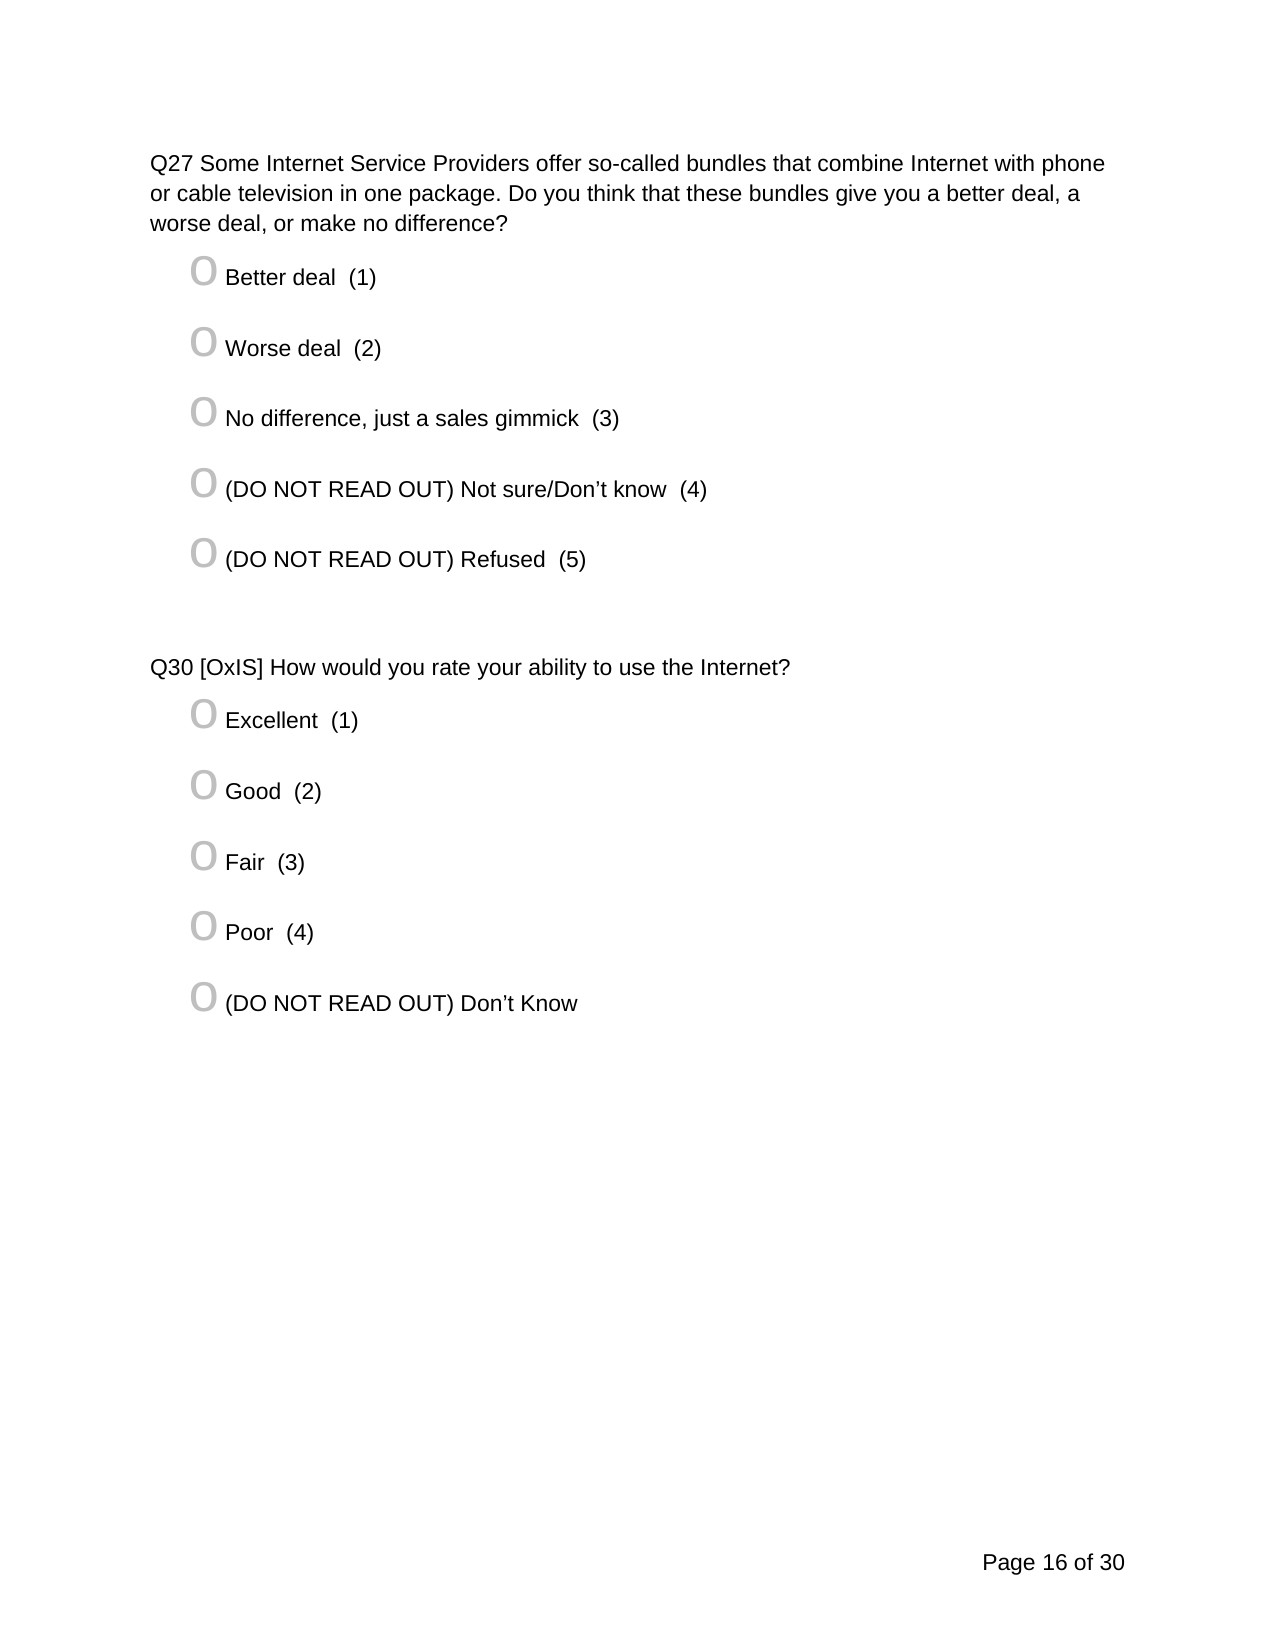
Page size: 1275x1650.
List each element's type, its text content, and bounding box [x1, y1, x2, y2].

list Fair (3) [187, 825, 1125, 886]
list Poor (4) [187, 895, 1125, 957]
list Better deal (1) [187, 241, 1125, 302]
list No difference, just a sales gimmick (3) [187, 382, 1125, 443]
list (DO NOT READ OUT) Don’t Know [187, 966, 1125, 1027]
list (DO NOT READ OUT) Not sure/Don’t know (4) [187, 452, 1125, 513]
text Q27 Some Internet Service Providers offer so-called bundles that combine Internet with phone or cable television in one package. Do you think that these bundles give you a better deal, a worse deal, or make no difference? [150, 150, 1125, 237]
list Good (2) [187, 754, 1125, 816]
list Worse deal (2) [187, 311, 1125, 372]
text Q30 [OxIS] How would you rate your ability to use the Internet? [150, 654, 1125, 680]
list (DO NOT READ OUT) Refused (5) [187, 523, 1125, 584]
list Excellent (1) [187, 684, 1125, 745]
